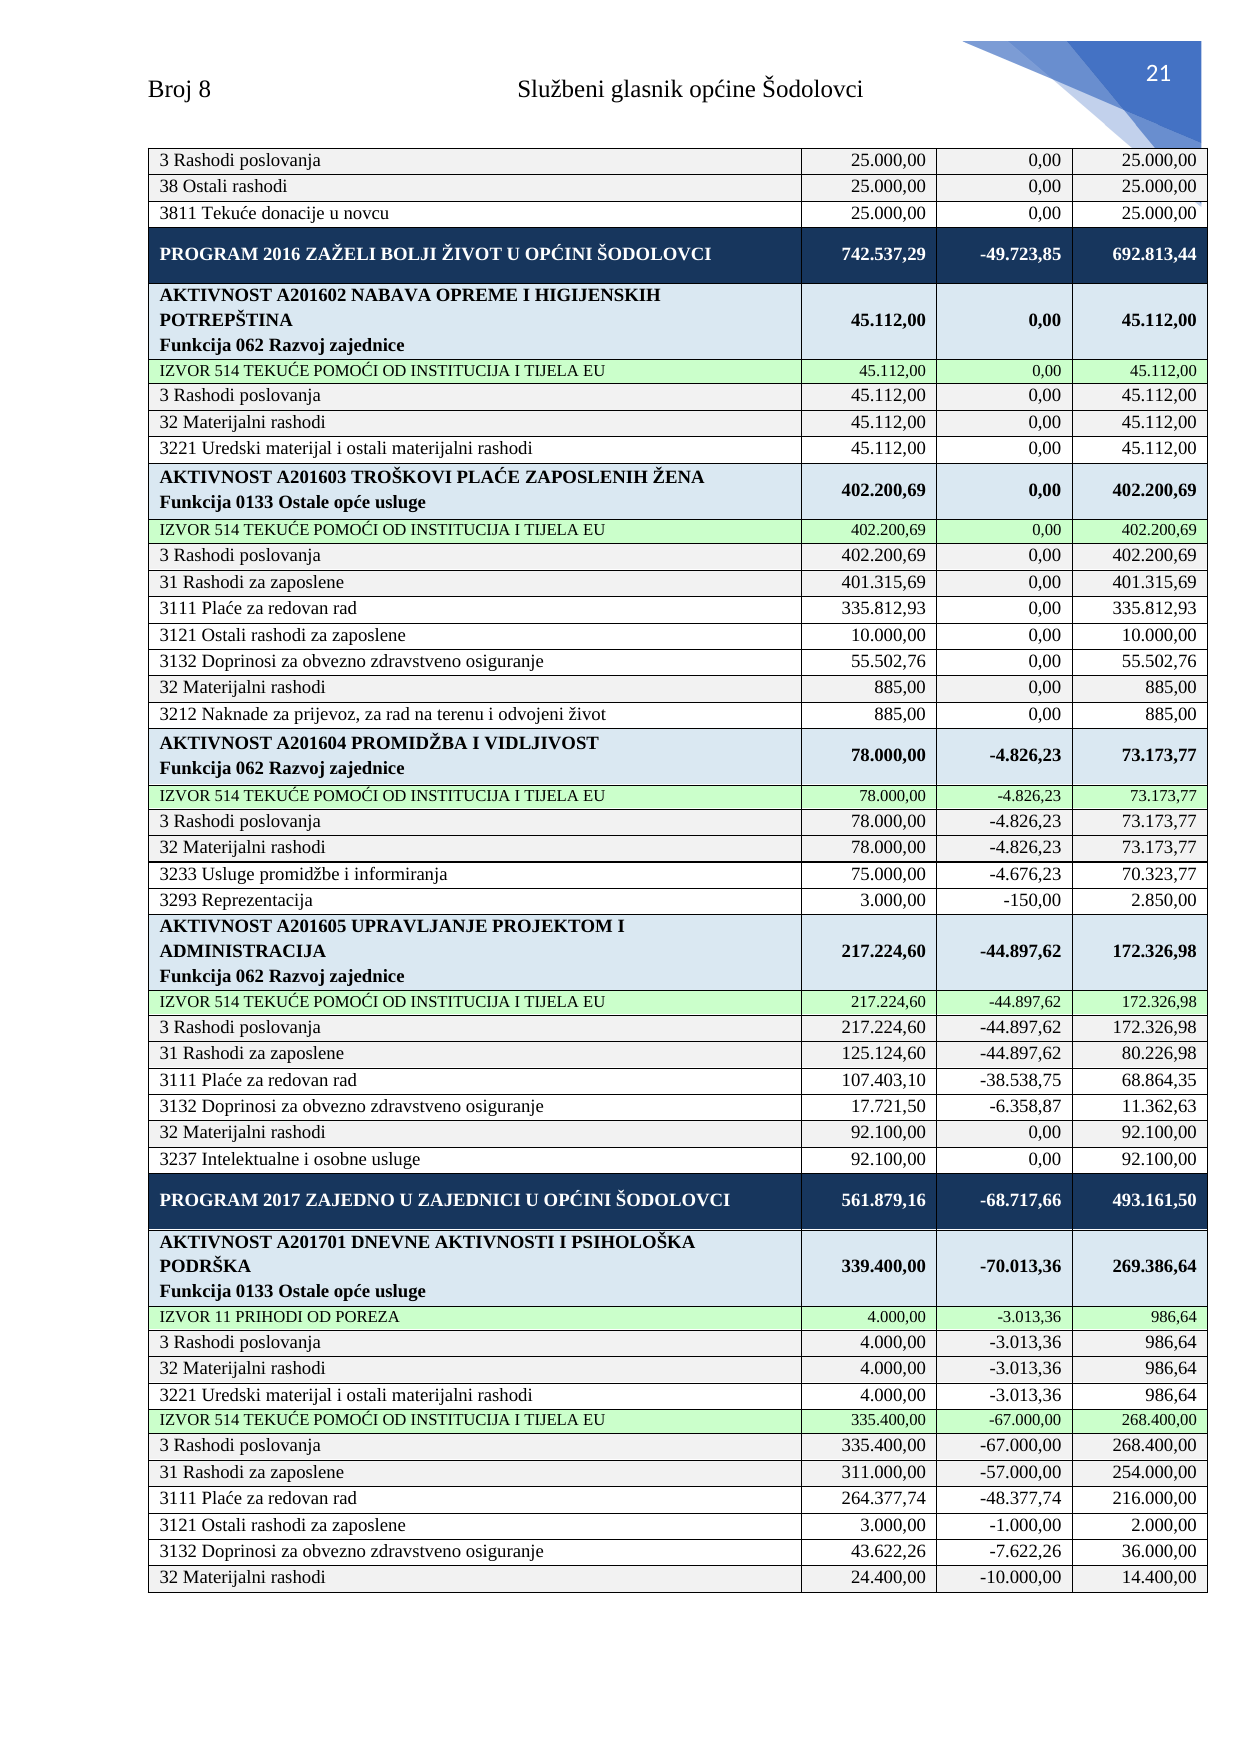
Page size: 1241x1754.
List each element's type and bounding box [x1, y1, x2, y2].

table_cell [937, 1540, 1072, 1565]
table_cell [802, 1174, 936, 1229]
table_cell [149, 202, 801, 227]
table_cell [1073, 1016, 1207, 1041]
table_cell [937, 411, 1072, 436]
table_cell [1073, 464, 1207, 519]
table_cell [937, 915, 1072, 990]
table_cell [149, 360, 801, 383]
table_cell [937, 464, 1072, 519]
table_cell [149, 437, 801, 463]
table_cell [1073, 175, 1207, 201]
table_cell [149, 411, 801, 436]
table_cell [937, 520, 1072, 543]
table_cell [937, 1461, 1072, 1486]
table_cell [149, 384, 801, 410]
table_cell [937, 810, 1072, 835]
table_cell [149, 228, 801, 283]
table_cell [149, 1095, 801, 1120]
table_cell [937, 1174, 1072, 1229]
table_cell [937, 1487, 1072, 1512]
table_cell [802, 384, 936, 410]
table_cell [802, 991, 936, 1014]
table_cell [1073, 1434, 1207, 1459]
picture [962, 41, 1202, 148]
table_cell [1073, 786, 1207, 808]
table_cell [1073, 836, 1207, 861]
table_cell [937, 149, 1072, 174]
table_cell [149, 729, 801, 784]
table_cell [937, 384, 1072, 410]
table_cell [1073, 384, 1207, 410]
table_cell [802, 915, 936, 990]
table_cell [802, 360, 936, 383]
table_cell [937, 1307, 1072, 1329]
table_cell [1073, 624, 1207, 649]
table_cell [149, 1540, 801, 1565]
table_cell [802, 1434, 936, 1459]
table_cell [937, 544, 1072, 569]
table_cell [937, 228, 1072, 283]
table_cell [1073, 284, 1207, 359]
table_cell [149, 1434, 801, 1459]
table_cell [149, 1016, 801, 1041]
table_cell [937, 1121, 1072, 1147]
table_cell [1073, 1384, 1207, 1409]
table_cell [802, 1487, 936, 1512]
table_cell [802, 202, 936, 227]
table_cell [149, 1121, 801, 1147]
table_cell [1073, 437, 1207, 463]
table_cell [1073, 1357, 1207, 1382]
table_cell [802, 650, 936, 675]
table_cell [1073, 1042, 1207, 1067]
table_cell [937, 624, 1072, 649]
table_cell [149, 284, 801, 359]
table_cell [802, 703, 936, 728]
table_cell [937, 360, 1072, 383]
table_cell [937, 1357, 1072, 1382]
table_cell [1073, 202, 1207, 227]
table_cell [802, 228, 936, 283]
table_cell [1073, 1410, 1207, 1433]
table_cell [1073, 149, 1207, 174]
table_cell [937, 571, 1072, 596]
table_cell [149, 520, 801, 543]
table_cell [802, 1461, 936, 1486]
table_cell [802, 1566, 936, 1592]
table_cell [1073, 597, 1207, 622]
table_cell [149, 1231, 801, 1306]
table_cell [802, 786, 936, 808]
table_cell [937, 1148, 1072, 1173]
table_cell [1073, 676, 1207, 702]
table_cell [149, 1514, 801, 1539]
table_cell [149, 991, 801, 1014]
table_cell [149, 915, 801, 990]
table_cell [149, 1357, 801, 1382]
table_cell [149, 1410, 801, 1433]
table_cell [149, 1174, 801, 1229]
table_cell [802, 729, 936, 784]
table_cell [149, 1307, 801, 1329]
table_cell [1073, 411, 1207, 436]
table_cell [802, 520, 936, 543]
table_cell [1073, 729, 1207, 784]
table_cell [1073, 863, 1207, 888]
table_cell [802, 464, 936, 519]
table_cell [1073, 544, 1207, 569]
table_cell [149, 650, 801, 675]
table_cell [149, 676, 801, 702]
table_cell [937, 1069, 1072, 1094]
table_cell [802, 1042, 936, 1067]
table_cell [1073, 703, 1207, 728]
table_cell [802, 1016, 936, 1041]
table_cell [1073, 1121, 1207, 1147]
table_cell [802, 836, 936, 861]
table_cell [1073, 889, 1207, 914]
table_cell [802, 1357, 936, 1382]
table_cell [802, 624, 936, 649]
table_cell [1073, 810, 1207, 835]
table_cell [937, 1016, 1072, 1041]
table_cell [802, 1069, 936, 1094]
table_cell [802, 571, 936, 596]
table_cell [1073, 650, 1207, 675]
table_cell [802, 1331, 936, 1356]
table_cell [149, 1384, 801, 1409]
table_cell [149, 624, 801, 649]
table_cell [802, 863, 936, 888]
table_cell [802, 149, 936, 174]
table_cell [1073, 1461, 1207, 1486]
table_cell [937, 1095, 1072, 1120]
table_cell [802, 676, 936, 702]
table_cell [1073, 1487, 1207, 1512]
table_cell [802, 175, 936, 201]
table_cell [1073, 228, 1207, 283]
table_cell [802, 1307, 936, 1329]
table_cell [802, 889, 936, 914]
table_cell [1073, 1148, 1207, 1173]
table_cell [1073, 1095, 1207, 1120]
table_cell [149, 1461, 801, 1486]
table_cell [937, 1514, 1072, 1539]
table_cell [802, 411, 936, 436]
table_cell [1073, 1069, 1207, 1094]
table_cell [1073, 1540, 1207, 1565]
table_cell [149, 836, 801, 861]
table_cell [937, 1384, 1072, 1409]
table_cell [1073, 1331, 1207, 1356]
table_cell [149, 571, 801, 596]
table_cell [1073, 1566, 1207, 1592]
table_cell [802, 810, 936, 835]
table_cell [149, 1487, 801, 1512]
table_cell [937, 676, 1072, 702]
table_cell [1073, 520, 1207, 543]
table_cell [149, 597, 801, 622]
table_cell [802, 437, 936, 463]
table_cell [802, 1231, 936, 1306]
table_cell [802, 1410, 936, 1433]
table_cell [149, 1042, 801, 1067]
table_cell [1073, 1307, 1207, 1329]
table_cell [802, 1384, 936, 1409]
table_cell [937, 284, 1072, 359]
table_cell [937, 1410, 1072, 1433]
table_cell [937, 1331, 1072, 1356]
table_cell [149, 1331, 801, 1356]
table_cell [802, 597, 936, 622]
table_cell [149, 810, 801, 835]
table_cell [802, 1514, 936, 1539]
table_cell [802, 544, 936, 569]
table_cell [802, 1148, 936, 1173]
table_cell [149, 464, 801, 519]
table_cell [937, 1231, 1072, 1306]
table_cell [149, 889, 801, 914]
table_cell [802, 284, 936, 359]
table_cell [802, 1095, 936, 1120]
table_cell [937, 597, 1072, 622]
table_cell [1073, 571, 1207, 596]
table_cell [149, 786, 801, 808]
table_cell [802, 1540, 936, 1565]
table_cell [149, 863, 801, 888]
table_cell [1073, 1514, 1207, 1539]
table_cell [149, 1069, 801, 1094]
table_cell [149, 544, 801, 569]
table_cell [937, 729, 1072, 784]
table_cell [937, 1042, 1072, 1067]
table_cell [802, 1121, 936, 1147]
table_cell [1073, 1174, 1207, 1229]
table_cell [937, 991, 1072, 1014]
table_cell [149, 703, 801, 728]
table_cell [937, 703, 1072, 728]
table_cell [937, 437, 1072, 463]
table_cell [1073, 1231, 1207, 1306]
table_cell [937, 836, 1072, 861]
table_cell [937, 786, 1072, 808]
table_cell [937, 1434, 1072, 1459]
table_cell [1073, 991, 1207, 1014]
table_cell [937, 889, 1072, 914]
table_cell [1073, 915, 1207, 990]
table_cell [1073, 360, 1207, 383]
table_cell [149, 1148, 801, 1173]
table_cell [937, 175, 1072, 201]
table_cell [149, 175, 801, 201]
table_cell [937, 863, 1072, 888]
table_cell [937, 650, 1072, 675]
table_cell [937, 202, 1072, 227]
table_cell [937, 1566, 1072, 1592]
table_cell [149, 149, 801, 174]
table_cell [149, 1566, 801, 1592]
